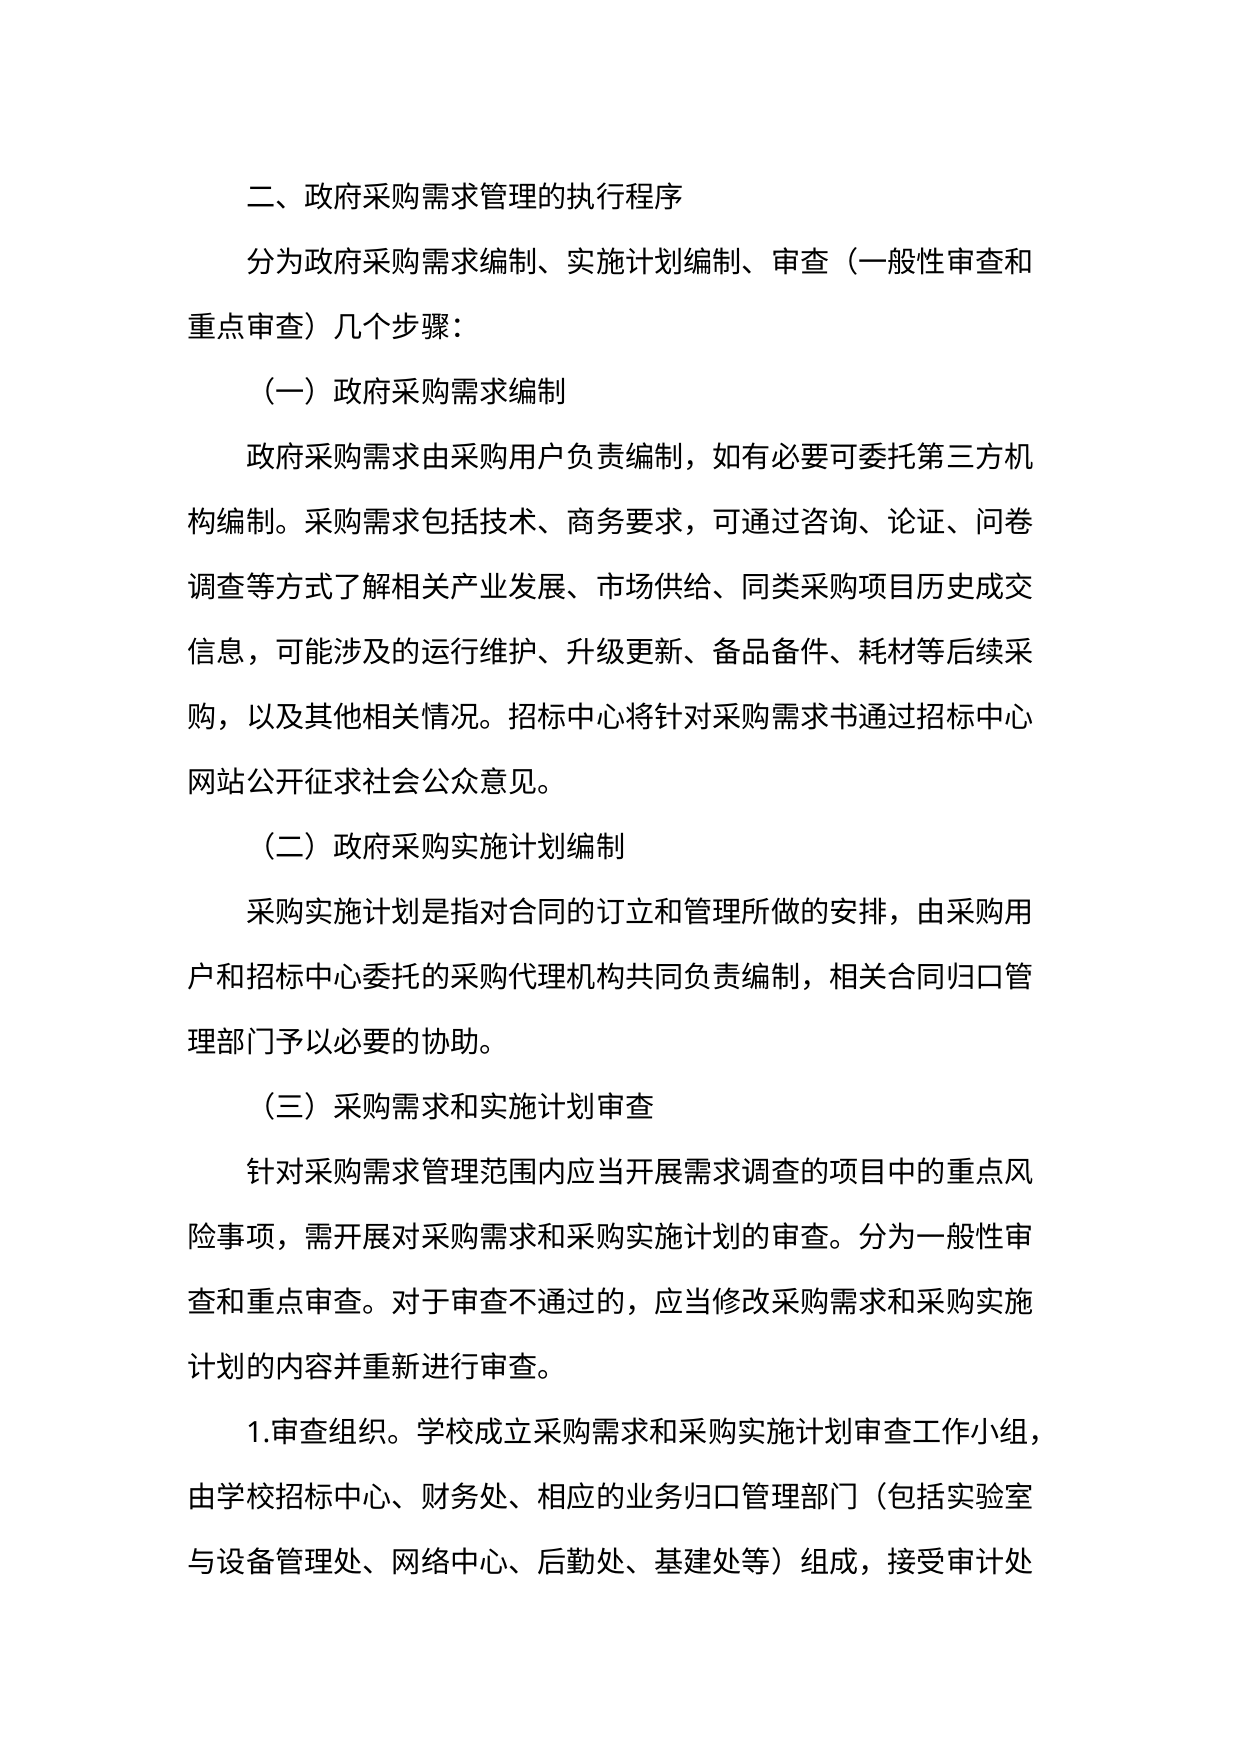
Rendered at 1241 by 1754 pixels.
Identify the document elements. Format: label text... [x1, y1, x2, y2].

text 分为政府采购需求编制、实施计划编制、审查（一般性审查和重点审查）几个步骤： [187, 227, 1053, 357]
text 采购实施计划是指对合同的订立和管理所做的安排，由采购用户和招标中心委托的采购代理机构共同负责编制，相关合同归口管理部门予以必要的协助。 [187, 877, 1053, 1072]
text （三）采购需求和实施计划审查 [187, 1072, 1053, 1137]
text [187, 1397, 1053, 1592]
text （一）政府采购需求编制 [187, 357, 1053, 422]
text 政府采购需求由采购用户负责编制，如有必要可委托第三方机构编制。采购需求包括技术、商务要求，可通过咨询、论证、问卷调查等方式了解相关产业发展、市场供给、同类采购项目历史成交信息，可能涉及的运行维护、升级更新、备品备件、耗材等后续采购，以及其他相关情况。招标中心将针对采购需求书通过招标中心网站公开征求社会公众意见。 [187, 422, 1053, 812]
text 二、政府采购需求管理的执行程序 [187, 162, 1053, 227]
text 针对采购需求管理范围内应当开展需求调查的项目中的重点风险事项，需开展对采购需求和采购实施计划的审查。分为一般性审查和重点审查。对于审查不通过的，应当修改采购需求和采购实施计划的内容并重新进行审查。 [187, 1137, 1053, 1397]
text （二）政府采购实施计划编制 [187, 812, 1053, 877]
